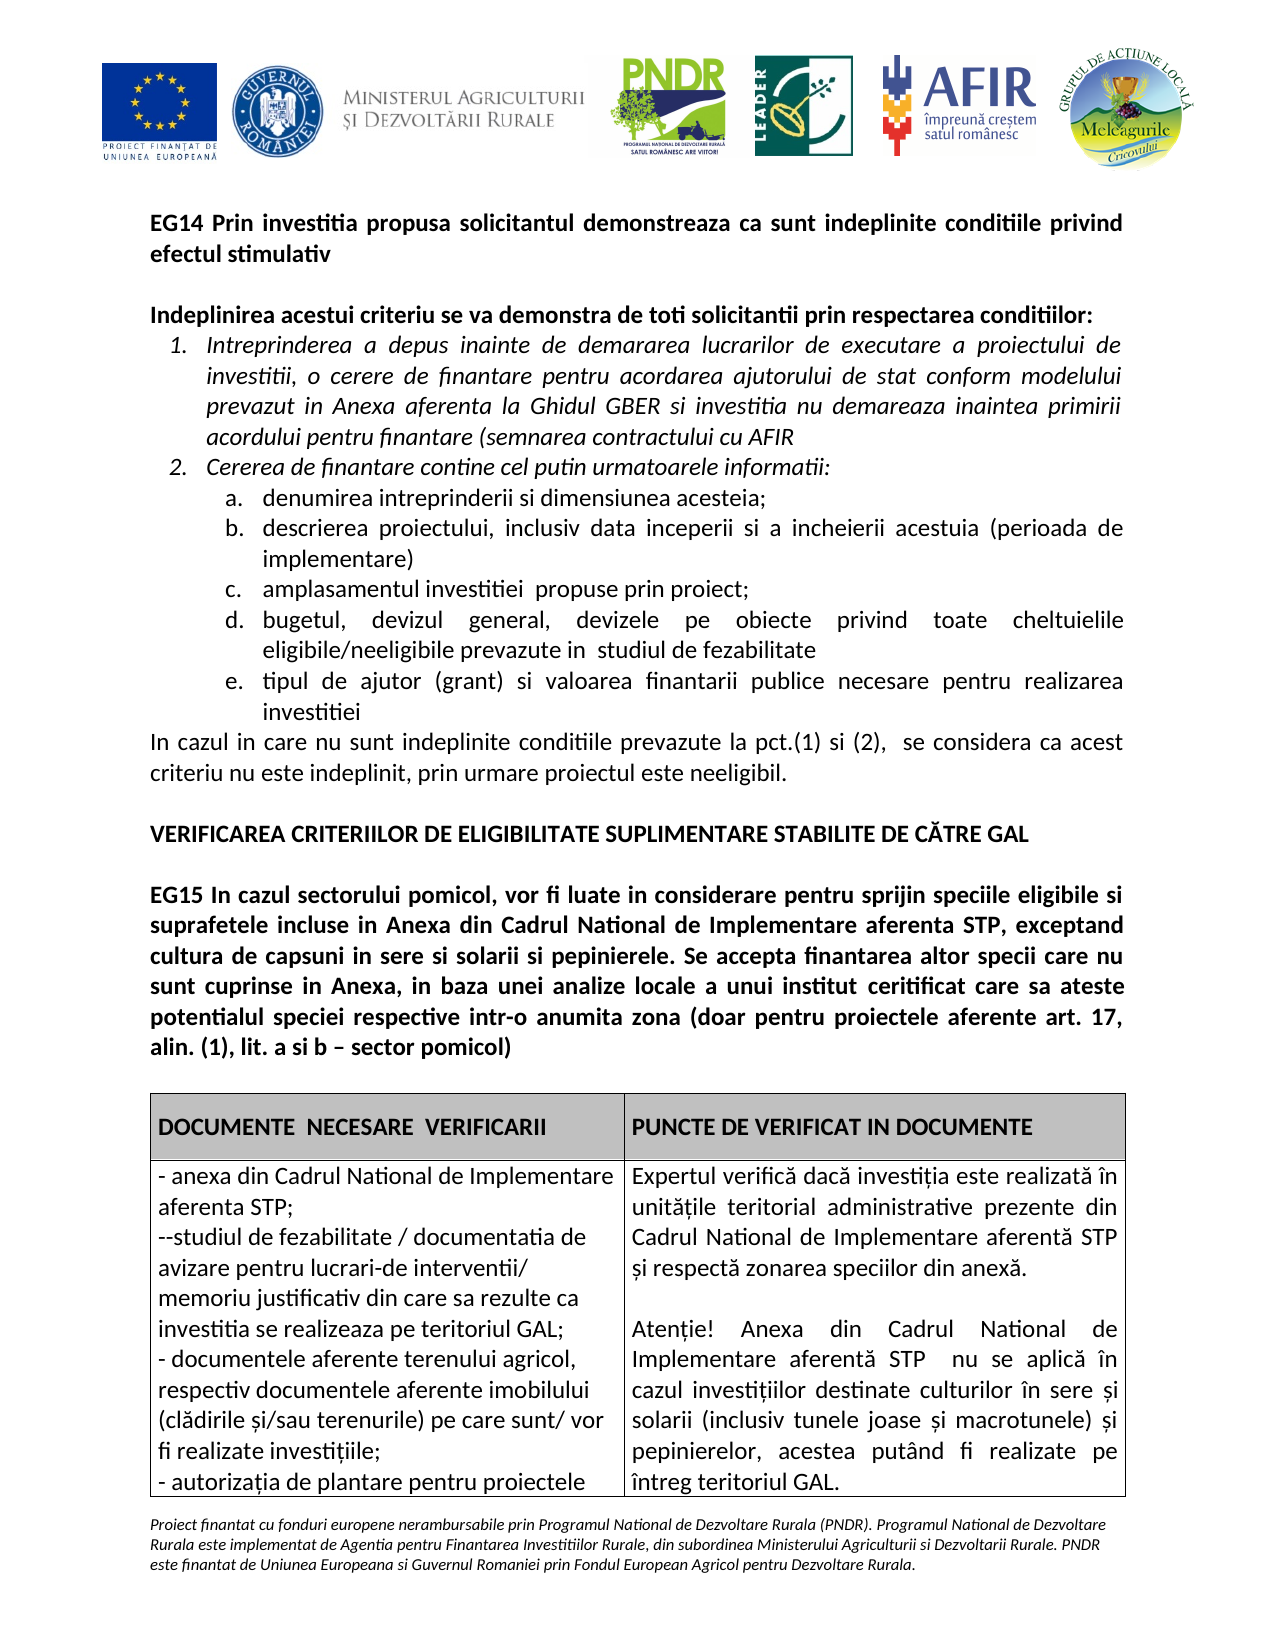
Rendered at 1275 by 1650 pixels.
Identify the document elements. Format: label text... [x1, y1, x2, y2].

list amplasamentul investitiei propuse prin proiect; [225, 574, 1125, 604]
picture [1057, 46, 1194, 171]
table_header DOCUMENTE NECESARE VERIFICARII [151, 1094, 624, 1159]
list Cererea de finantare contine cel putin urmatoarele informatii: [169, 452, 1125, 482]
picture [883, 55, 1036, 156]
picture [231, 55, 853, 158]
text EG14 Prin investitia propusa solicitantul demonstreaza ca sunt indeplinite conditiile privind efectul stimulativ [150, 207, 1125, 268]
list tipul de ajutor (grant) si valoarea finantarii publice necesare pentru realizarea investitiei [225, 665, 1125, 726]
text VERIFICAREA CRITERIILOR DE ELIGIBILITATE SUPLIMENTARE STABILITE DE CĂTRE GAL [150, 818, 1125, 848]
picture [102, 63, 217, 164]
table_header PUNCTE DE VERIFICAT IN DOCUMENTE [625, 1094, 1125, 1159]
text In cazul in care nu sunt indeplinite conditiile prevazute la pct.(1) si (2), se considera ca acest criteriu nu este indeplinit, prin urmare proiectul este neeligibil. [150, 726, 1125, 787]
text EG15 In cazul sectorului pomicol, vor fi luate in considerare pentru sprijin speciile eligibile si suprafetele incluse in Anexa din Cadrul National de Implementare aferenta STP, exceptand cultura de capsuni in sere si solarii si pepinierele. Se accepta finantarea altor specii care nu sunt cuprinse in Anexa, in baza unei analize locale a unui institut ceritificat care sa ateste potentialul speciei respective intr-o anumita zona (doar pentru proiectele aferente art. 17, alin. (1), lit. a si b – sector pomicol) [150, 879, 1125, 1062]
text Indeplinirea acestui criteriu se va demonstra de toti solicitantii prin respectarea conditiilor: [150, 299, 1125, 329]
list descrierea proiectului, inclusiv data inceperii si a incheierii acestuia (perioada de implementare) [225, 513, 1125, 574]
list Intreprinderea a depus inainte de demararea lucrarilor de executare a proiectului de investitii, o cerere de finantare pentru acordarea ajutorului de stat conform modelului prevazut in Anexa aferenta la Ghidul GBER si investitia nu demareaza inaintea primirii acordului pentru finantare (semnarea contractului cu AFIR [169, 329, 1125, 452]
list bugetul, devizul general, devizele pe obiecte privind toate cheltuielile eligibile/neeligibile prevazute in studiul de fezabilitate [225, 604, 1125, 665]
list denumirea intreprinderii si dimensiunea acesteia; [225, 482, 1125, 513]
